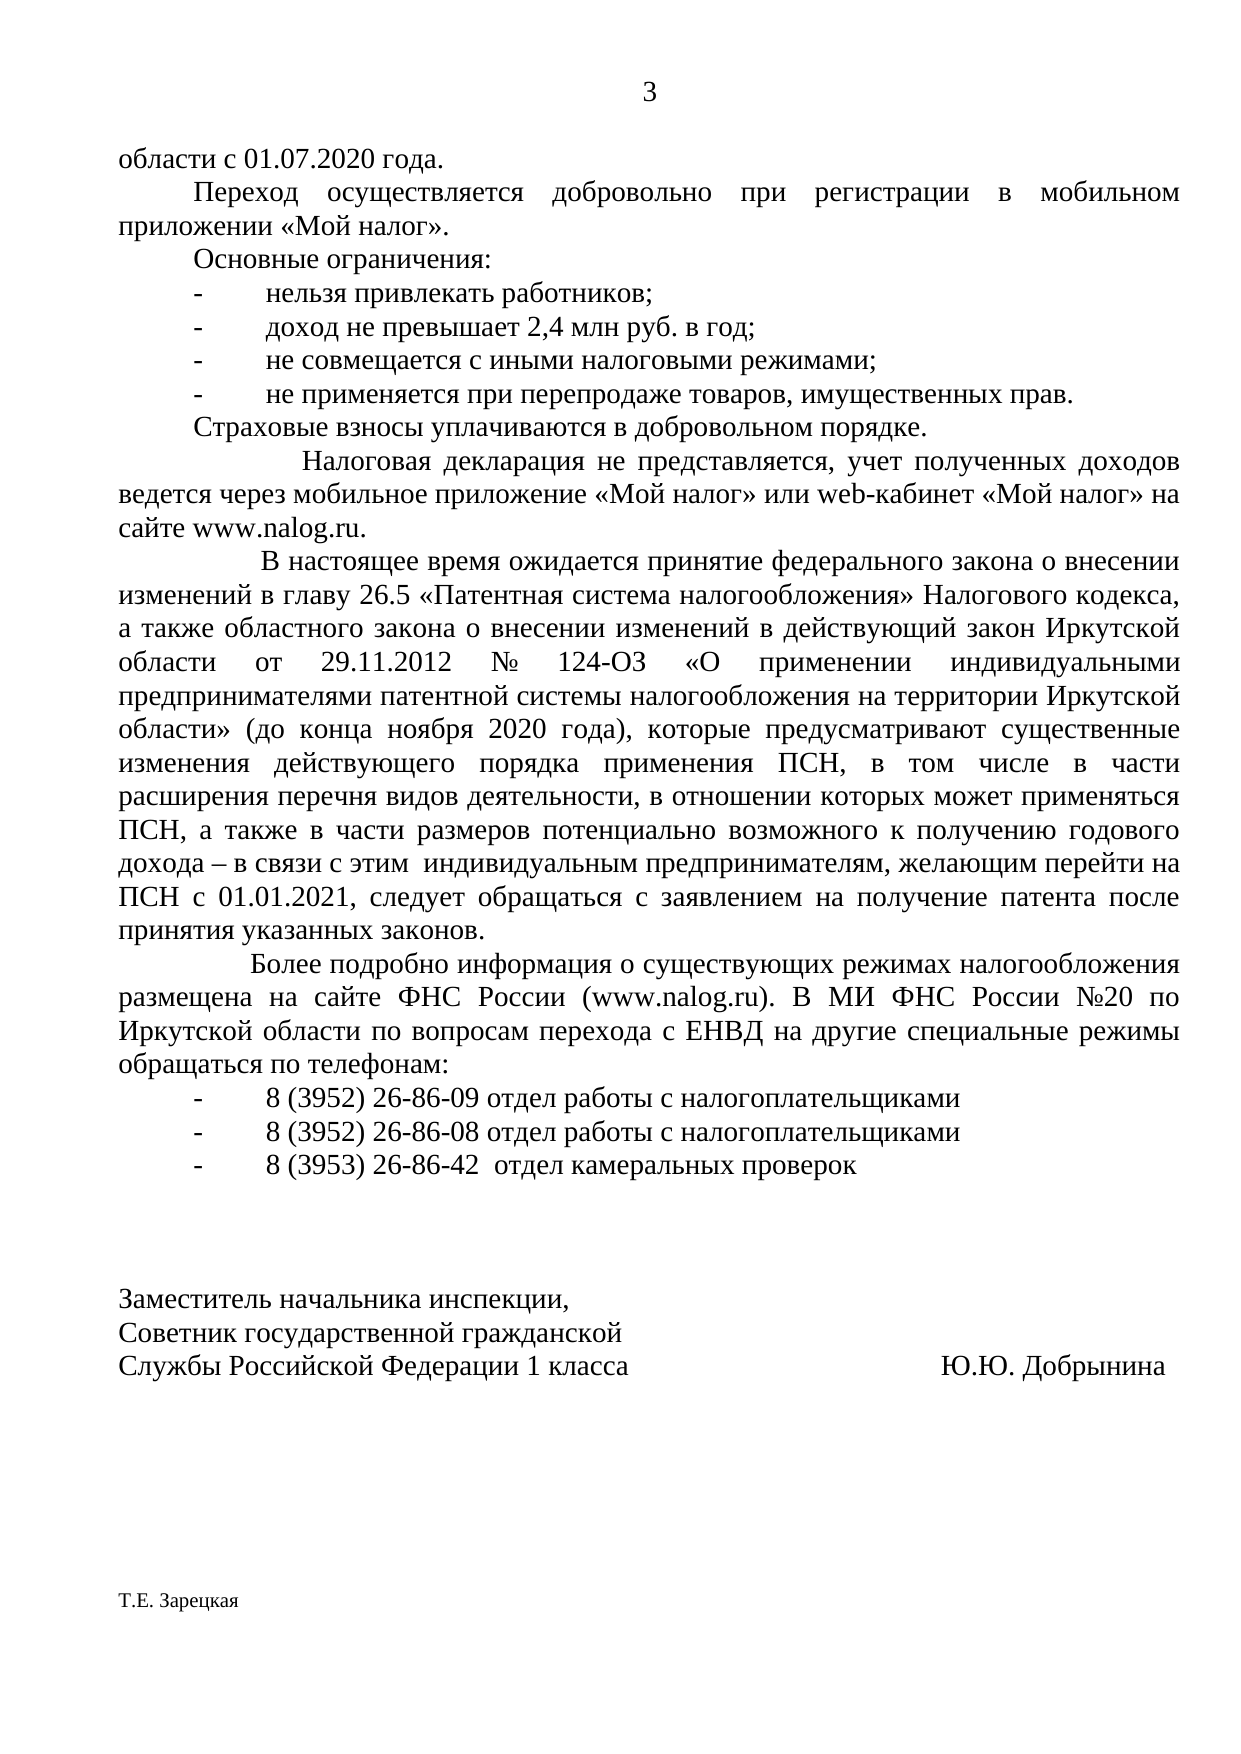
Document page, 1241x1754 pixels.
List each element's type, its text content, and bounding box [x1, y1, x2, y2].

text Более подробно информация о существующих режимах налогообложения размещена на сайте ФНС России (www.nalog.ru). В МИ ФНС России №20 по Иркутской области по вопросам перехода с ЕНВД на другие специальные режимы обращаться по телефонам: [118, 946, 1181, 1080]
text Советник государственной гражданской [118, 1315, 1181, 1348]
text - доход не превышает 2,4 млн руб. в год; [118, 309, 1181, 342]
text - 8 (3952) 26-86-08 отдел работы с налогоплательщиками [118, 1114, 1181, 1147]
text - не совмещается с иными налоговыми режимами; [118, 342, 1181, 376]
text - 8 (3952) 26-86-09 отдел работы с налогоплательщиками [118, 1080, 1181, 1114]
text Основные ограничения: [118, 242, 1181, 275]
text Заместитель начальника инспекции, [118, 1281, 1181, 1315]
text - нельзя привлекать работников; [118, 275, 1181, 309]
text - 8 (3953) 26-86-42 отдел камеральных проверок [118, 1147, 1181, 1181]
text Т.Е. Зарецкая [118, 1588, 1181, 1612]
text В настоящее время ожидается принятие федерального закона о внесении изменений в главу 26.5 «Патентная система налогообложения» Налогового кодекса, а также областного закона о внесении изменений в действующий закон Иркутской области от 29.11.2012 № 124-ОЗ «О применении индивидуальными предпринимателями патентной системы налогообложения на территории Иркутской области» (до конца ноября 2020 года), которые предусматривают существенные изменения действующего порядка применения ПСН, в том числе в части расширения перечня видов деятельности, в отношении которых может применяться ПСН, а также в части размеров потенциально возможного к получению годового дохода – в связи с этим индивидуальным предпринимателям, желающим перейти на ПСН с 01.01.2021, следует обращаться с заявлением на получение патента после принятия указанных законов. [118, 543, 1181, 946]
text Страховые взносы уплачиваются в добровольном порядке. [118, 409, 1181, 443]
text Налоговая декларация не представляется, учет полученных доходов ведется через мобильное приложение «Мой налог» или web-кабинет «Мой налог» на сайте www.nalog.ru. [118, 443, 1181, 543]
text - не применяется при перепродаже товаров, имущественных прав. [118, 376, 1181, 409]
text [118, 141, 1181, 174]
text Службы Российской Федерации 1 класса Ю.Ю. Добрынина [118, 1348, 1181, 1382]
text Переход осуществляется добровольно при регистрации в мобильном приложении «Мой налог». [118, 174, 1181, 242]
